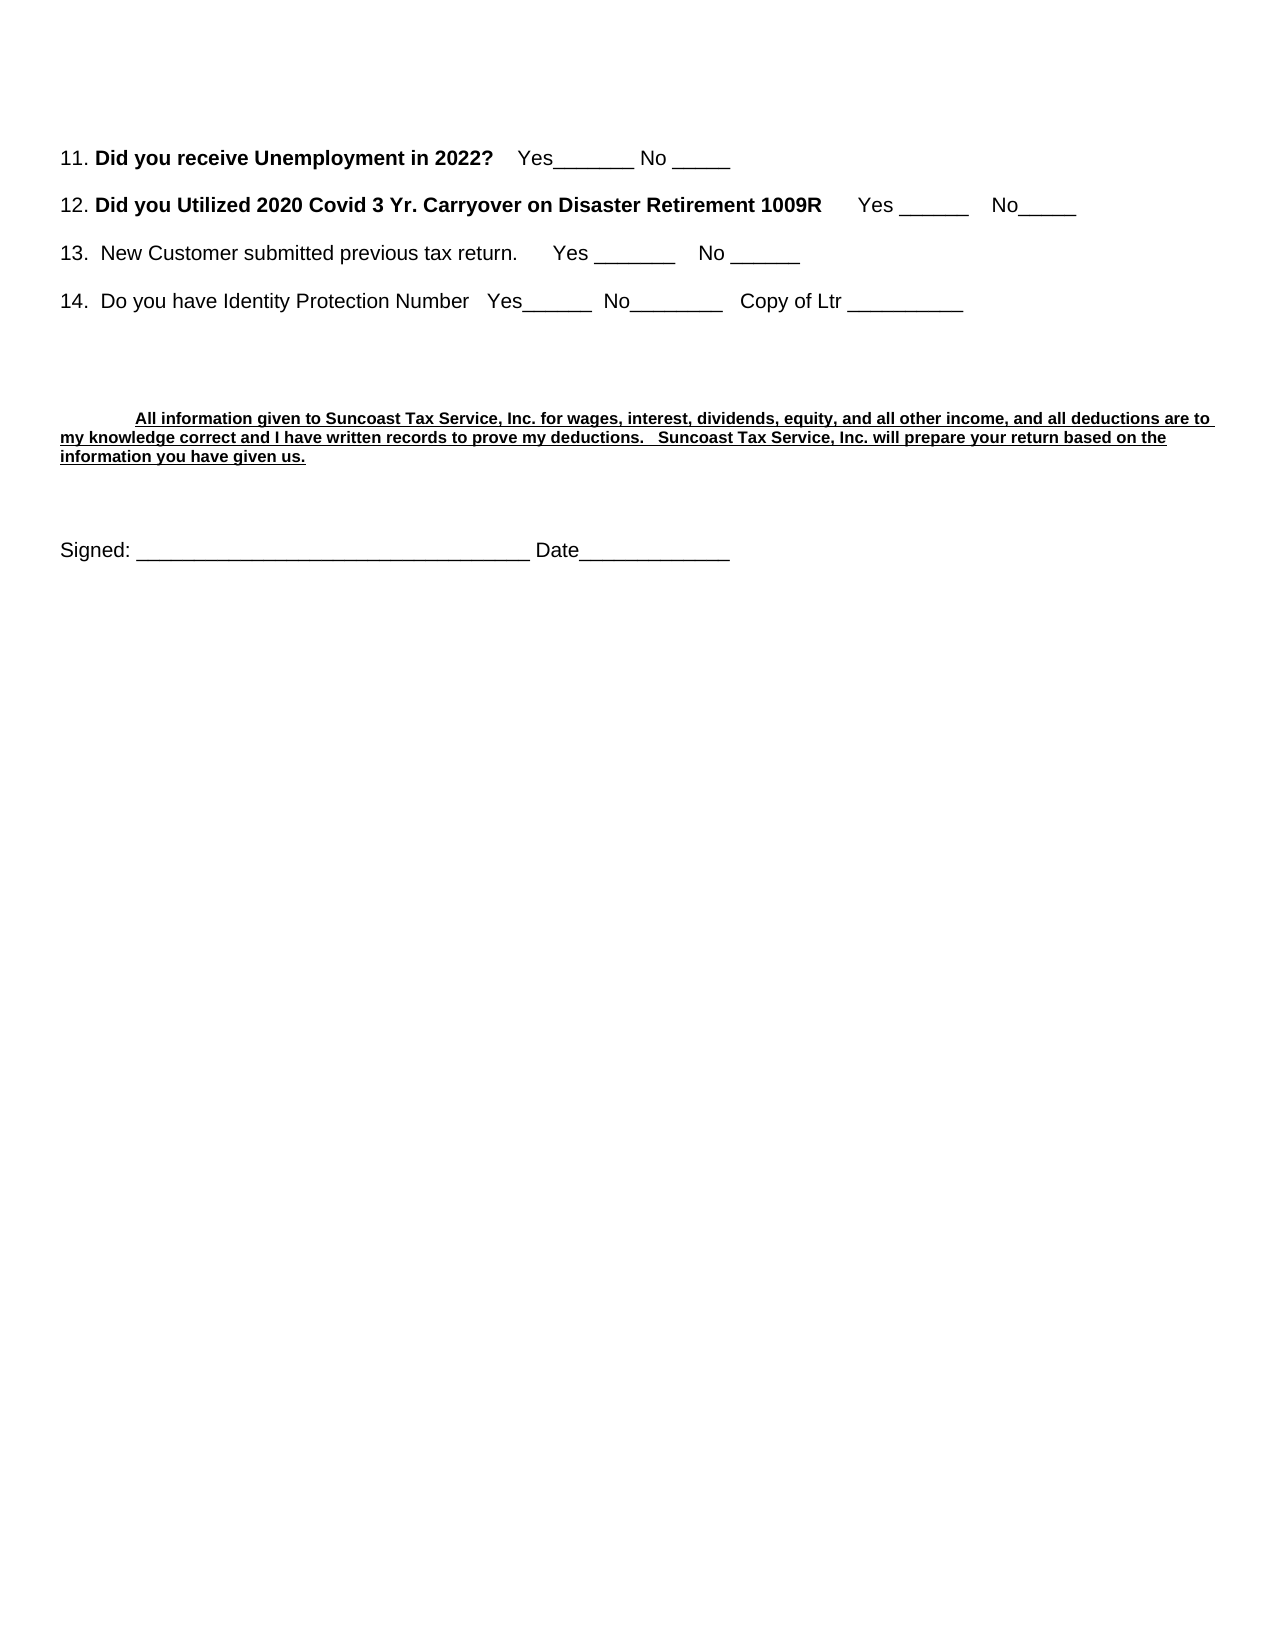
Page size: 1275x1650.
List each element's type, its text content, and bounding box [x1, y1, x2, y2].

text All information given to Suncoast Tax Service, Inc. for wages, interest, dividends, equity, and all other income, and all deductions are to my knowledge correct and I have written records to prove my deductions. Suncoast Tax Service, Inc. will prepare your return based on the information you have given us. [60, 409, 1215, 466]
text 11. Did you receive Unemployment in 2022? Yes_______ No _____ [60, 145, 1215, 169]
text 14. Do you have Identity Protection Number Yes______ No________ Copy of Ltr __________ [60, 289, 1215, 313]
text 13. New Customer submitted previous tax return. Yes _______ No ______ [60, 241, 1215, 265]
text Signed: __________________________________ Date_____________ [60, 538, 1215, 562]
text 12. Did you Utilized 2020 Covid 3 Yr. Carryover on Disaster Retirement 1009R Yes ______ No_____ [60, 193, 1215, 217]
